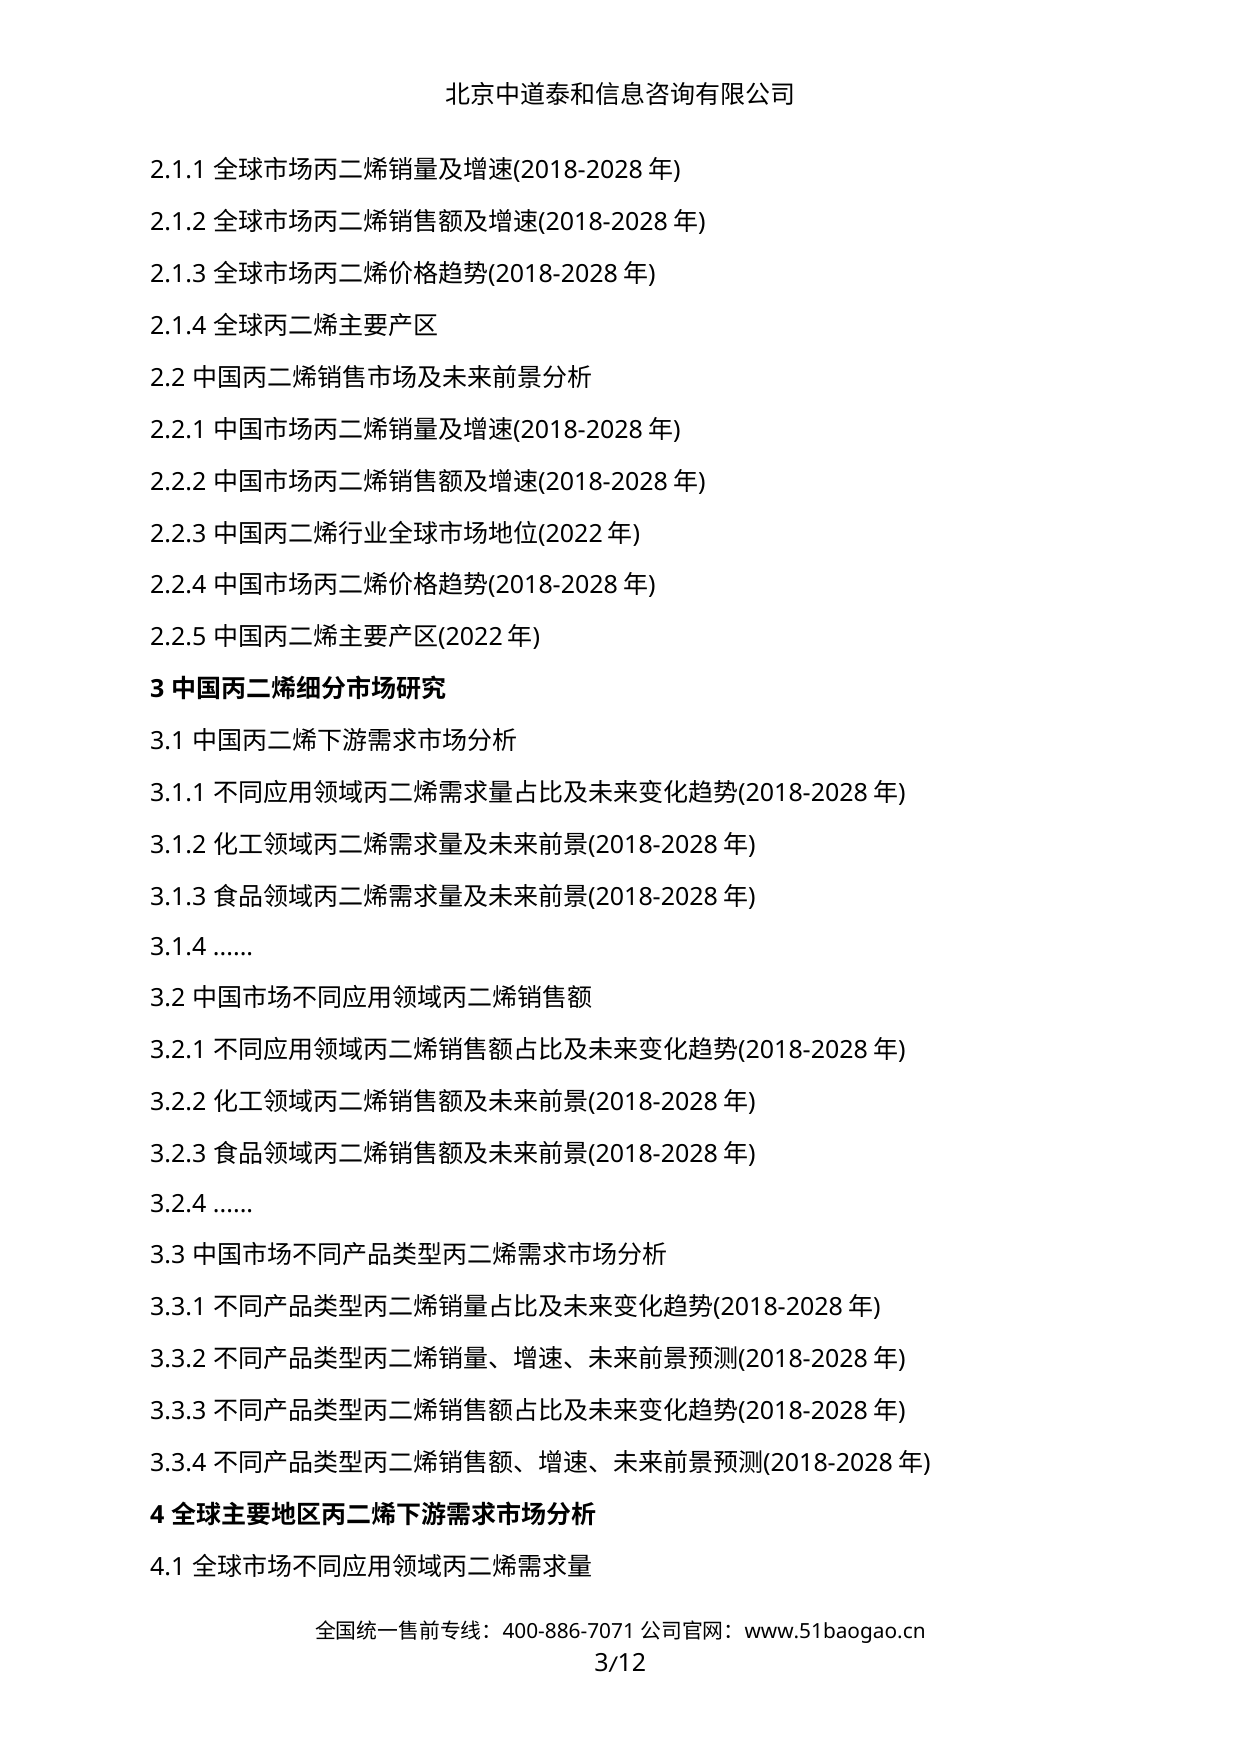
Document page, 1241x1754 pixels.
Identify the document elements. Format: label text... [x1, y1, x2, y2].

text 3.3.1 不同产品类型丙二烯销量占比及未来变化趋势(2018-2028年) [150, 1287, 1090, 1323]
text 2.1.3 全球市场丙二烯价格趋势(2018-2028年) [150, 254, 1090, 290]
text 3.2.2 化工领域丙二烯销售额及未来前景(2018-2028年) [150, 1082, 1090, 1118]
text 3.1.3 食品领域丙二烯需求量及未来前景(2018-2028年) [150, 876, 1090, 912]
text 3.2.4 ...... [150, 1185, 1090, 1219]
text 3.3.3 不同产品类型丙二烯销售额占比及未来变化趋势(2018-2028年) [150, 1391, 1090, 1427]
text 3.2 中国市场不同应用领域丙二烯销售额 [150, 978, 1090, 1014]
text 2.2 中国丙二烯销售市场及未来前景分析 [150, 357, 1090, 394]
text 2.2.4 中国市场丙二烯价格趋势(2018-2028年) [150, 565, 1090, 601]
text 2.2.5 中国丙二烯主要产区(2022年) [150, 617, 1090, 653]
text 3.1.1 不同应用领域丙二烯需求量占比及未来变化趋势(2018-2028年) [150, 772, 1090, 809]
text 3.1 中国丙二烯下游需求市场分析 [150, 721, 1090, 757]
text 3.2.1 不同应用领域丙二烯销售额占比及未来变化趋势(2018-2028年) [150, 1030, 1090, 1066]
text 3.3.4 不同产品类型丙二烯销售额、增速、未来前景预测(2018-2028年) [150, 1442, 1090, 1479]
text 3.1.4 ...... [150, 928, 1090, 962]
text 2.2.3 中国丙二烯行业全球市场地位(2022年) [150, 513, 1090, 549]
text 2.1.2 全球市场丙二烯销售额及增速(2018-2028年) [150, 202, 1090, 238]
text 3.2.3 食品领域丙二烯销售额及未来前景(2018-2028年) [150, 1133, 1090, 1170]
text 4 全球主要地区丙二烯下游需求市场分析 [150, 1494, 1090, 1531]
text 3 中国丙二烯细分市场研究 [150, 669, 1090, 705]
text 2.1.4 全球丙二烯主要产区 [150, 306, 1090, 342]
text 3.3.2 不同产品类型丙二烯销量、增速、未来前景预测(2018-2028年) [150, 1339, 1090, 1375]
text 4.1 全球市场不同应用领域丙二烯需求量 [150, 1546, 1090, 1582]
text 2.2.1 中国市场丙二烯销量及增速(2018-2028年) [150, 409, 1090, 446]
text 3.3 中国市场不同产品类型丙二烯需求市场分析 [150, 1235, 1090, 1271]
text 2.2.2 中国市场丙二烯销售额及增速(2018-2028年) [150, 461, 1090, 497]
text 2.1.1 全球市场丙二烯销量及增速(2018-2028年) [150, 150, 1090, 186]
text 3.1.2 化工领域丙二烯需求量及未来前景(2018-2028年) [150, 824, 1090, 861]
